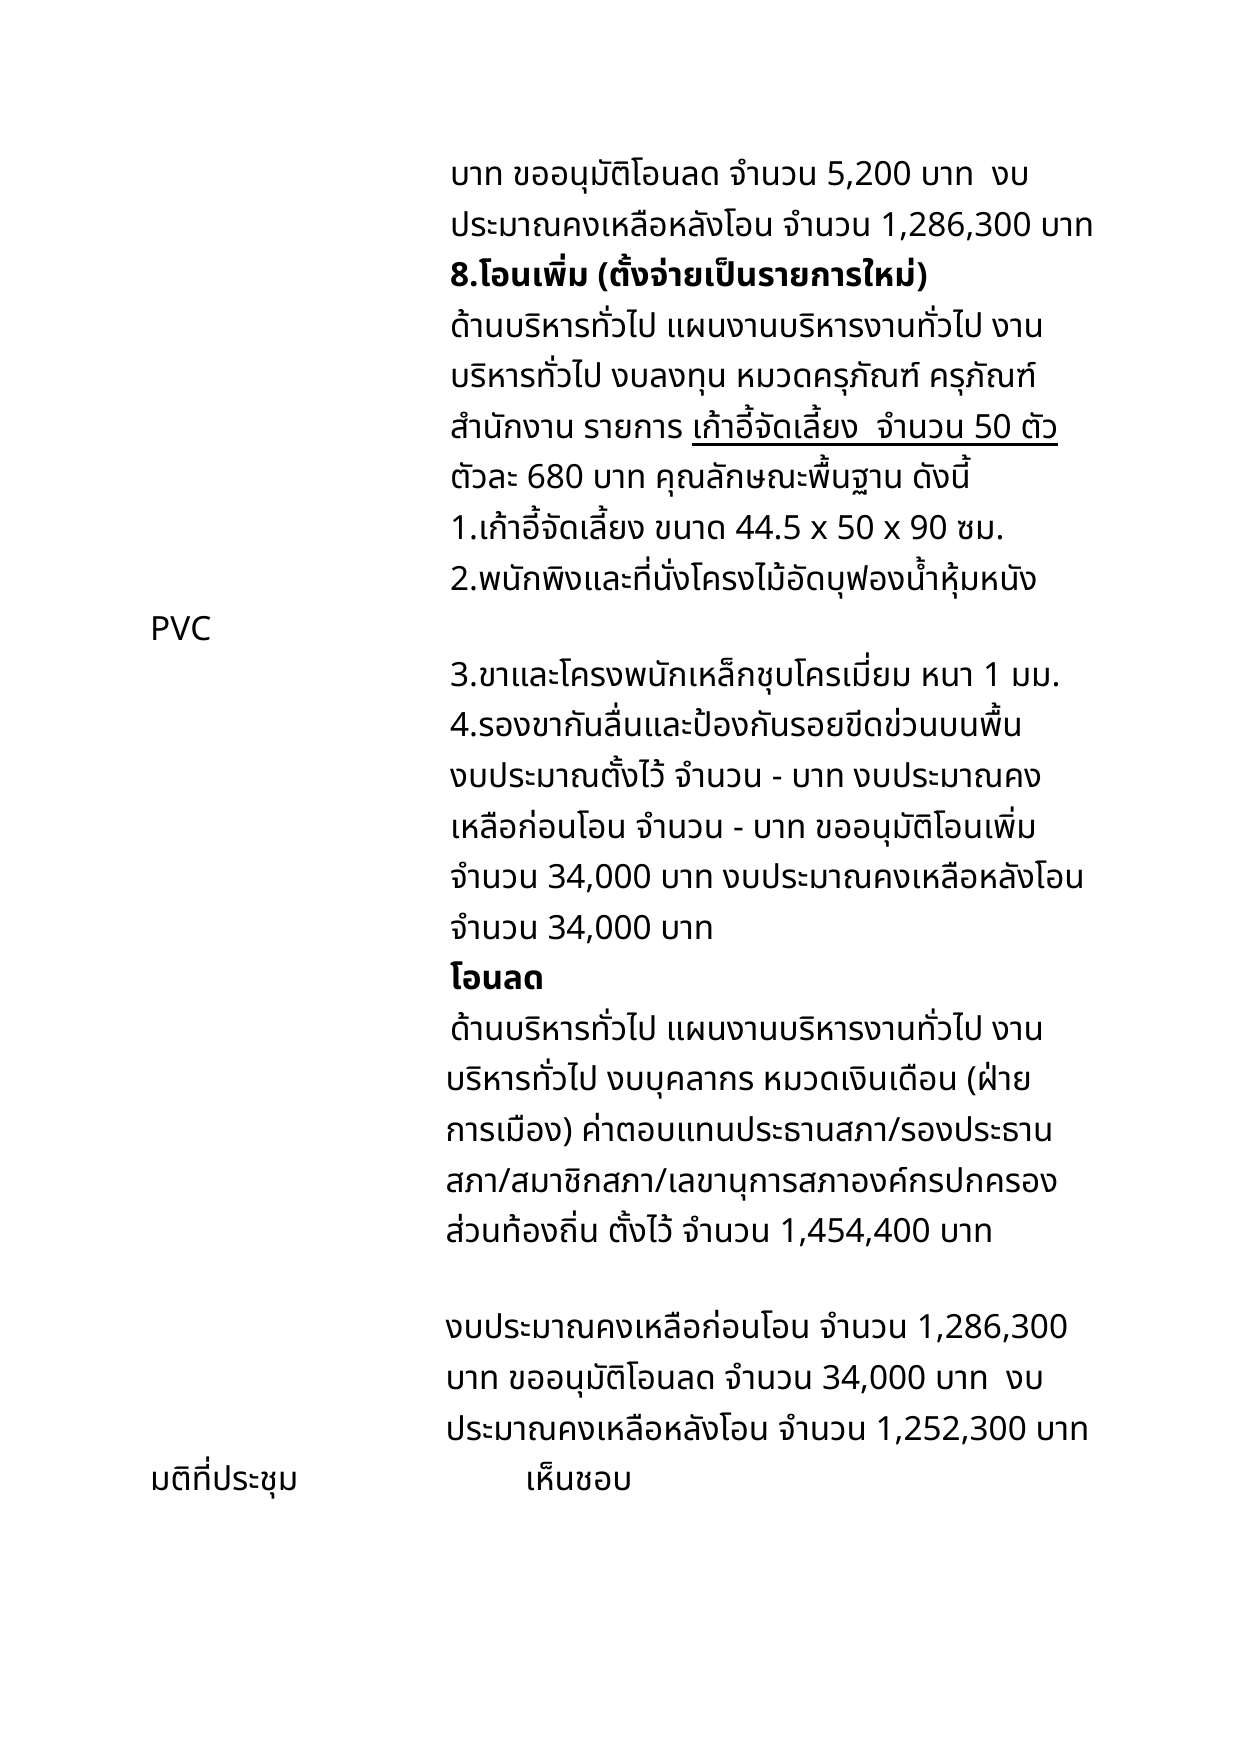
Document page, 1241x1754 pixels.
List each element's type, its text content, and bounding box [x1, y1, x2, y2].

text 4.รองขากันลื่นและป้องกันรอยขีดข่วนบนพื้น [150, 701, 1090, 752]
text งบประมาณคงเหลือก่อนโอน จำนวน 1,286,300 บาท ขออนุมัติโอนลด จำนวน 34,000 บาท งบประมาณคงเหลือหลังโอน จำนวน 1,252,300 บาท [445, 1303, 1096, 1455]
text มติที่ประชุม เห็นชอบ [150, 1455, 1090, 1505]
text โอนลด [150, 954, 1090, 1005]
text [450, 150, 1096, 251]
text งบประมาณตั้งไว้ จำนวน - บาท งบประมาณคงเหลือก่อนโอน จำนวน - บาท ขออนุมัติโอนเพิ่ม จำนวน 34,000 บาท งบประมาณคงเหลือหลังโอน จำนวน 34,000 บาท [450, 752, 1090, 954]
text 2.พนักพิงและที่นั่งโครงไม้อัดบุฟองน้ำหุ้มหนัง PVC [150, 554, 1090, 651]
text ด้านบริหารทั่วไป แผนงานบริหารงานทั่วไป งานบริหารทั่วไป งบบุคลากร หมวดเงินเดือน (ฝ่ายการเมือง) ค่าตอบแทนประธานสภา/รองประธานสภา/สมาชิกสภา/เลขานุการสภาองค์กรปกครองส่วนท้องถิ่น ตั้งไว้ จำนวน 1,454,400 บาท [445, 1005, 1096, 1258]
text 8.โอนเพิ่ม (ตั้งจ่ายเป็นรายการใหม่) [150, 251, 1096, 302]
text 3.ขาและโครงพนักเหล็กชุบโครเมี่ยม หนา 1 มม. [150, 651, 1090, 701]
text 1.เก้าอี้จัดเลี้ยง ขนาด 44.5 x 50 x 90 ซม. [150, 504, 1090, 554]
text ด้านบริหารทั่วไป แผนงานบริหารงานทั่วไป งานบริหารทั่วไป งบลงทุน หมวดครุภัณฑ์ ครุภัณฑ์สำนักงาน รายการ เก้าอี้จัดเลี้ยง จำนวน 50 ตัว ตัวละ 680 บาท คุณลักษณะพื้นฐาน ดังนี้ [450, 302, 1090, 504]
